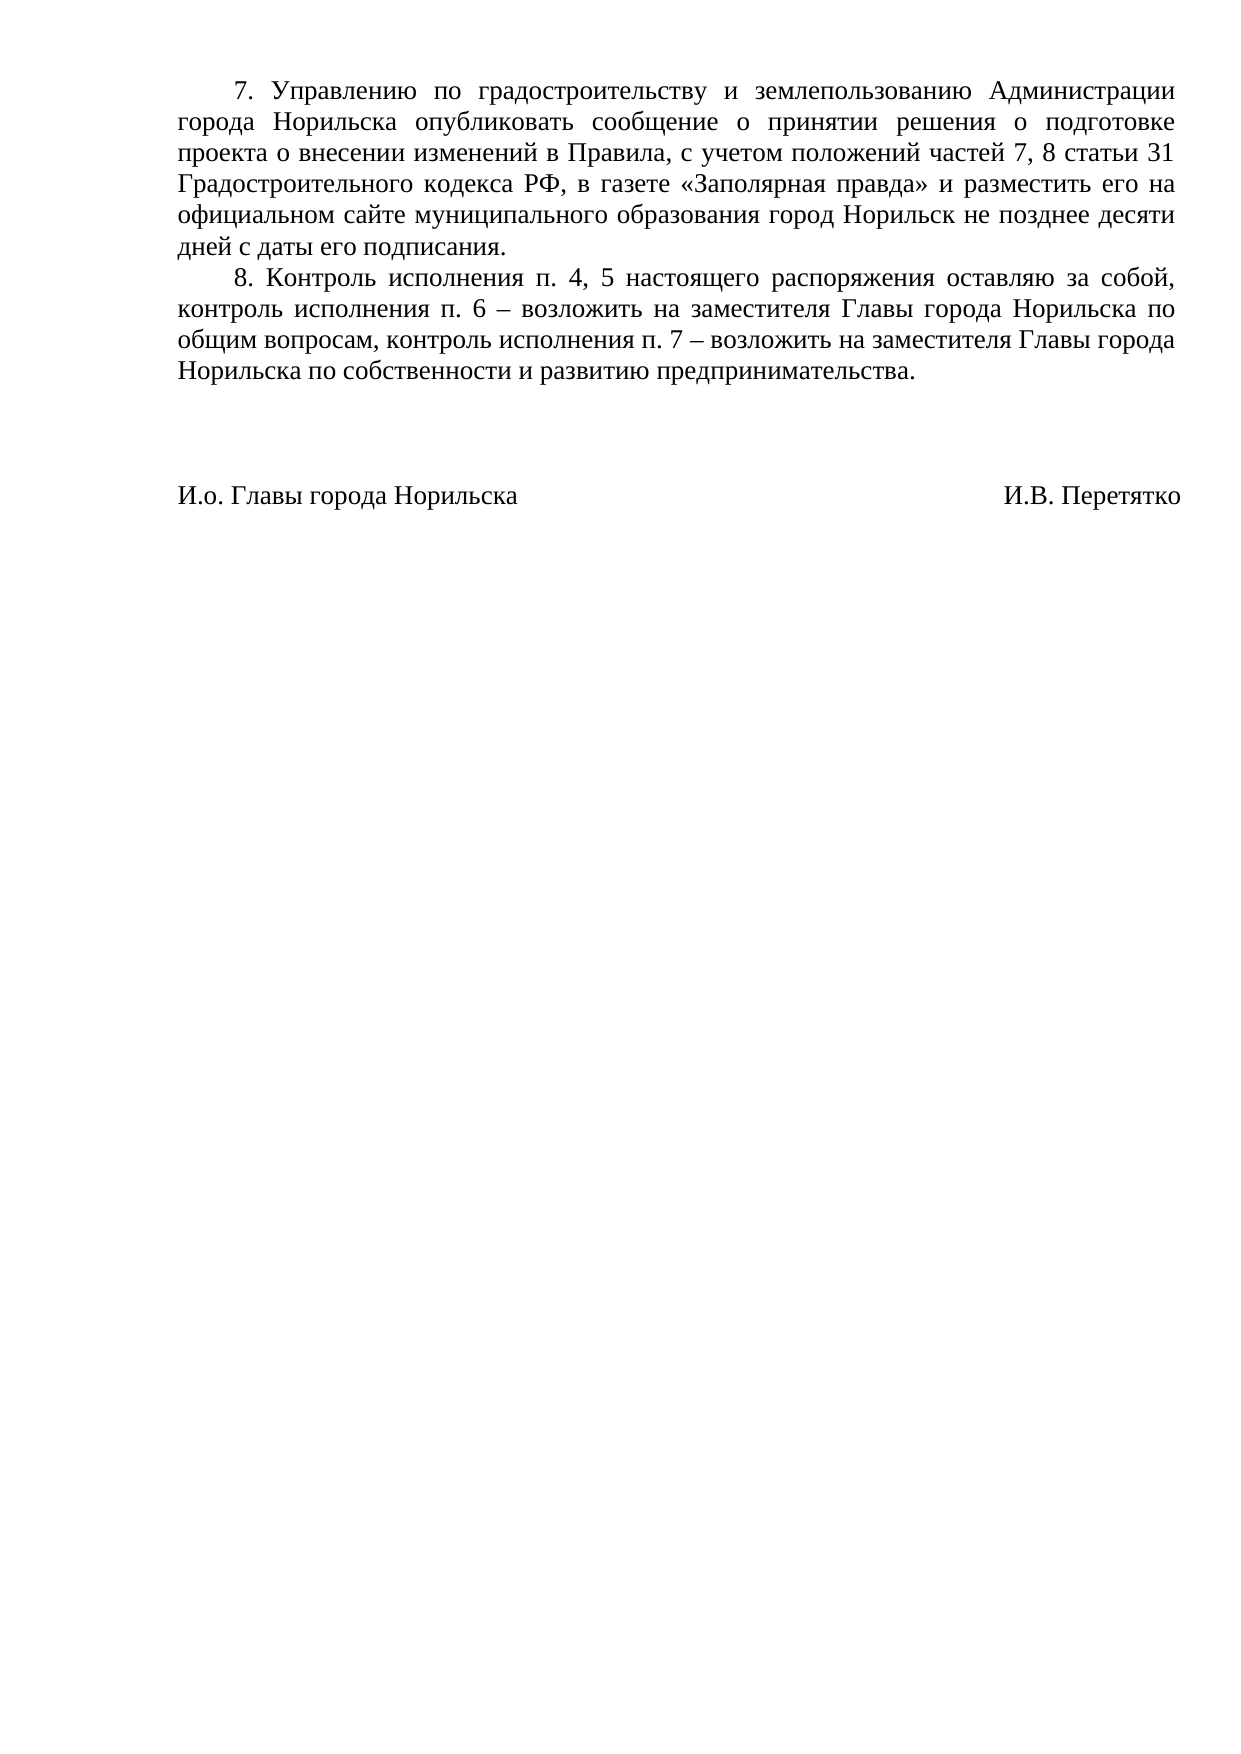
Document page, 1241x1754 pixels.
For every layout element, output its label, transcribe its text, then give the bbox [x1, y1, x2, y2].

text 7. Управлению по градостроительству и землепользованию Администрации города Норильска опубликовать сообщение о принятии решения о подготовке проекта о внесении изменений в Правила, с учетом положений частей 7, 8 статьи 31 Градостроительного кодекса РФ, в газете «Заполярная правда» и разместить его на официальном сайте муниципального образования город Норильск не позднее десяти дней с даты его подписания. [177, 74, 1177, 261]
text И.о. Главы города Норильска И.В. Перетятко [177, 479, 1181, 510]
text 8. Контроль исполнения п. 4, 5 настоящего распоряжения оставляю за собой, контроль исполнения п. 6 – возложить на заместителя Главы города Норильска по общим вопросам, контроль исполнения п. 7 – возложить на заместителя Главы города Норильска по собственности и развитию предпринимательства. [177, 261, 1177, 385]
